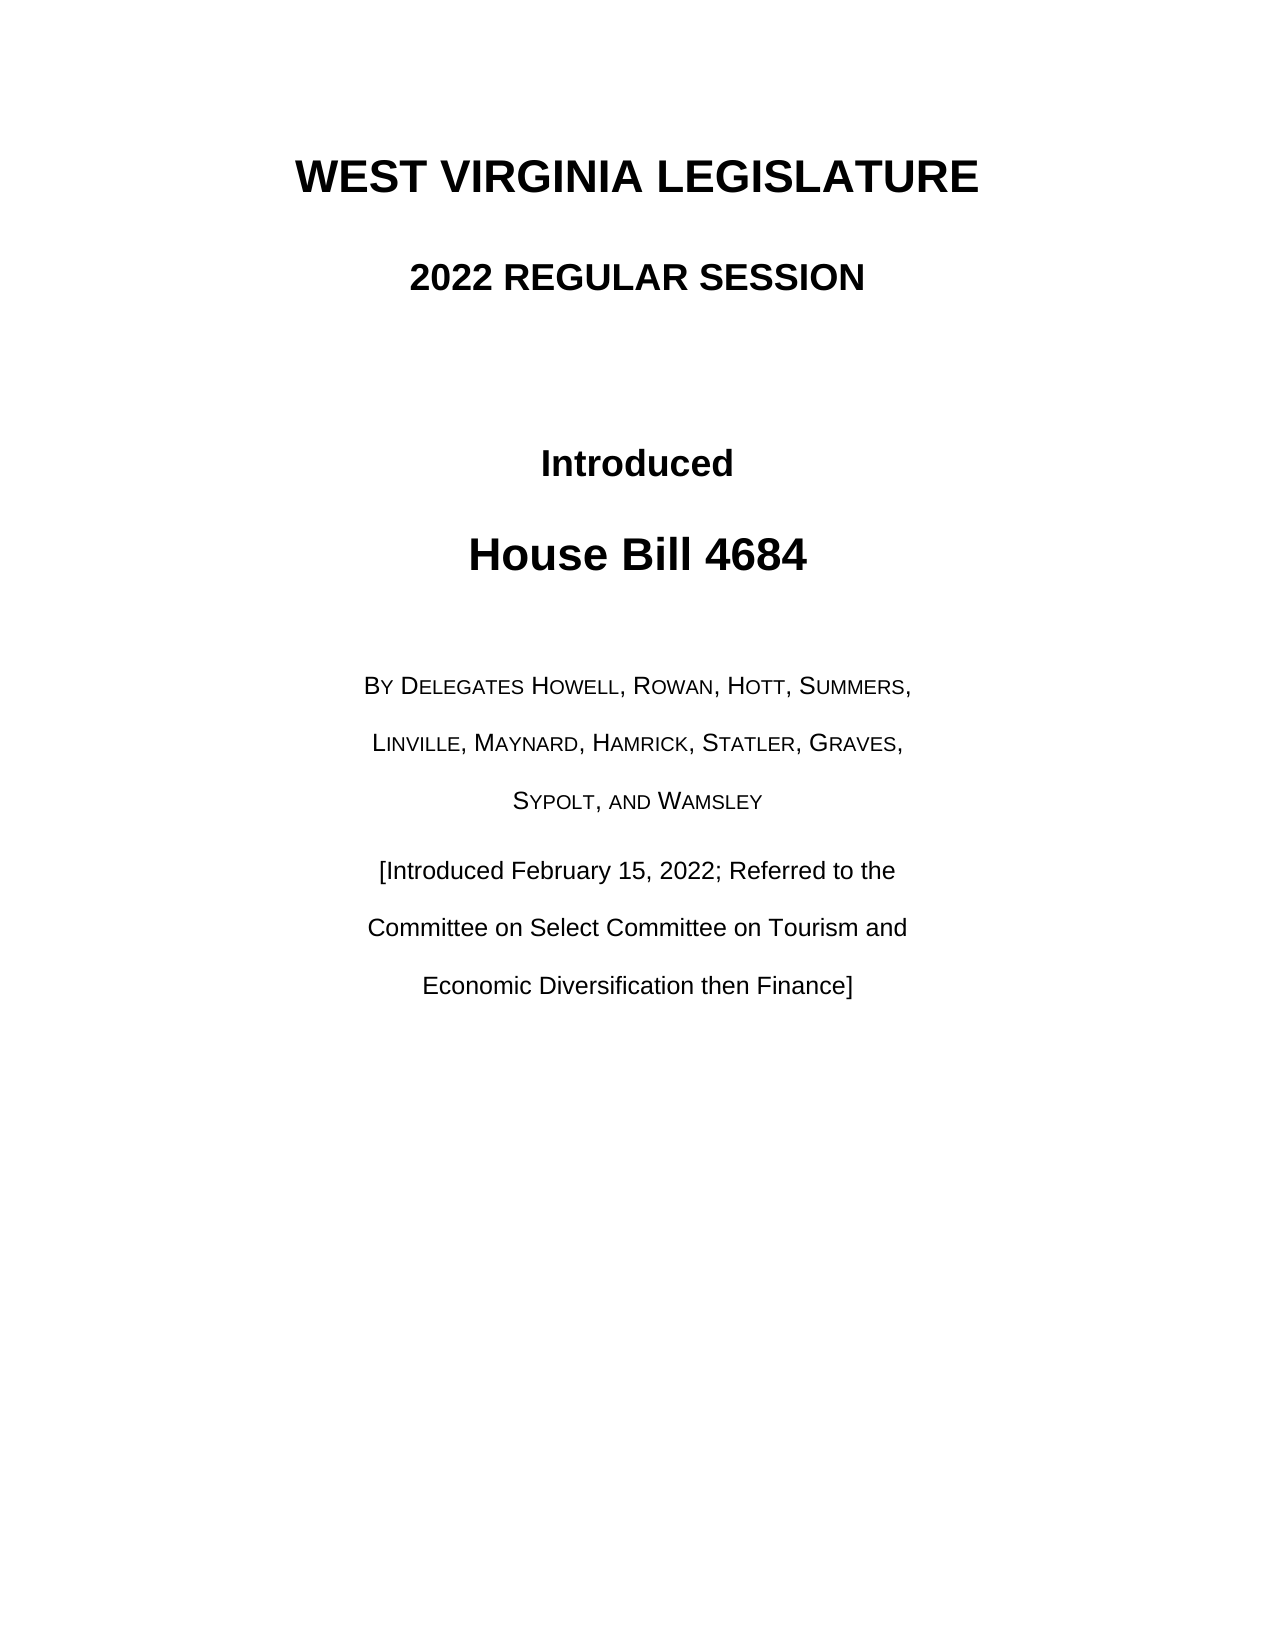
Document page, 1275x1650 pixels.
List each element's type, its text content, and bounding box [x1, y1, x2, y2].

text By [337, 671, 937, 814]
title 2022 REGULAR SESSION [150, 255, 1125, 298]
text [] [337, 856, 937, 999]
text Bill [150, 528, 1125, 581]
title WEST VIRGINIA LEGISLATURE [150, 150, 1125, 203]
